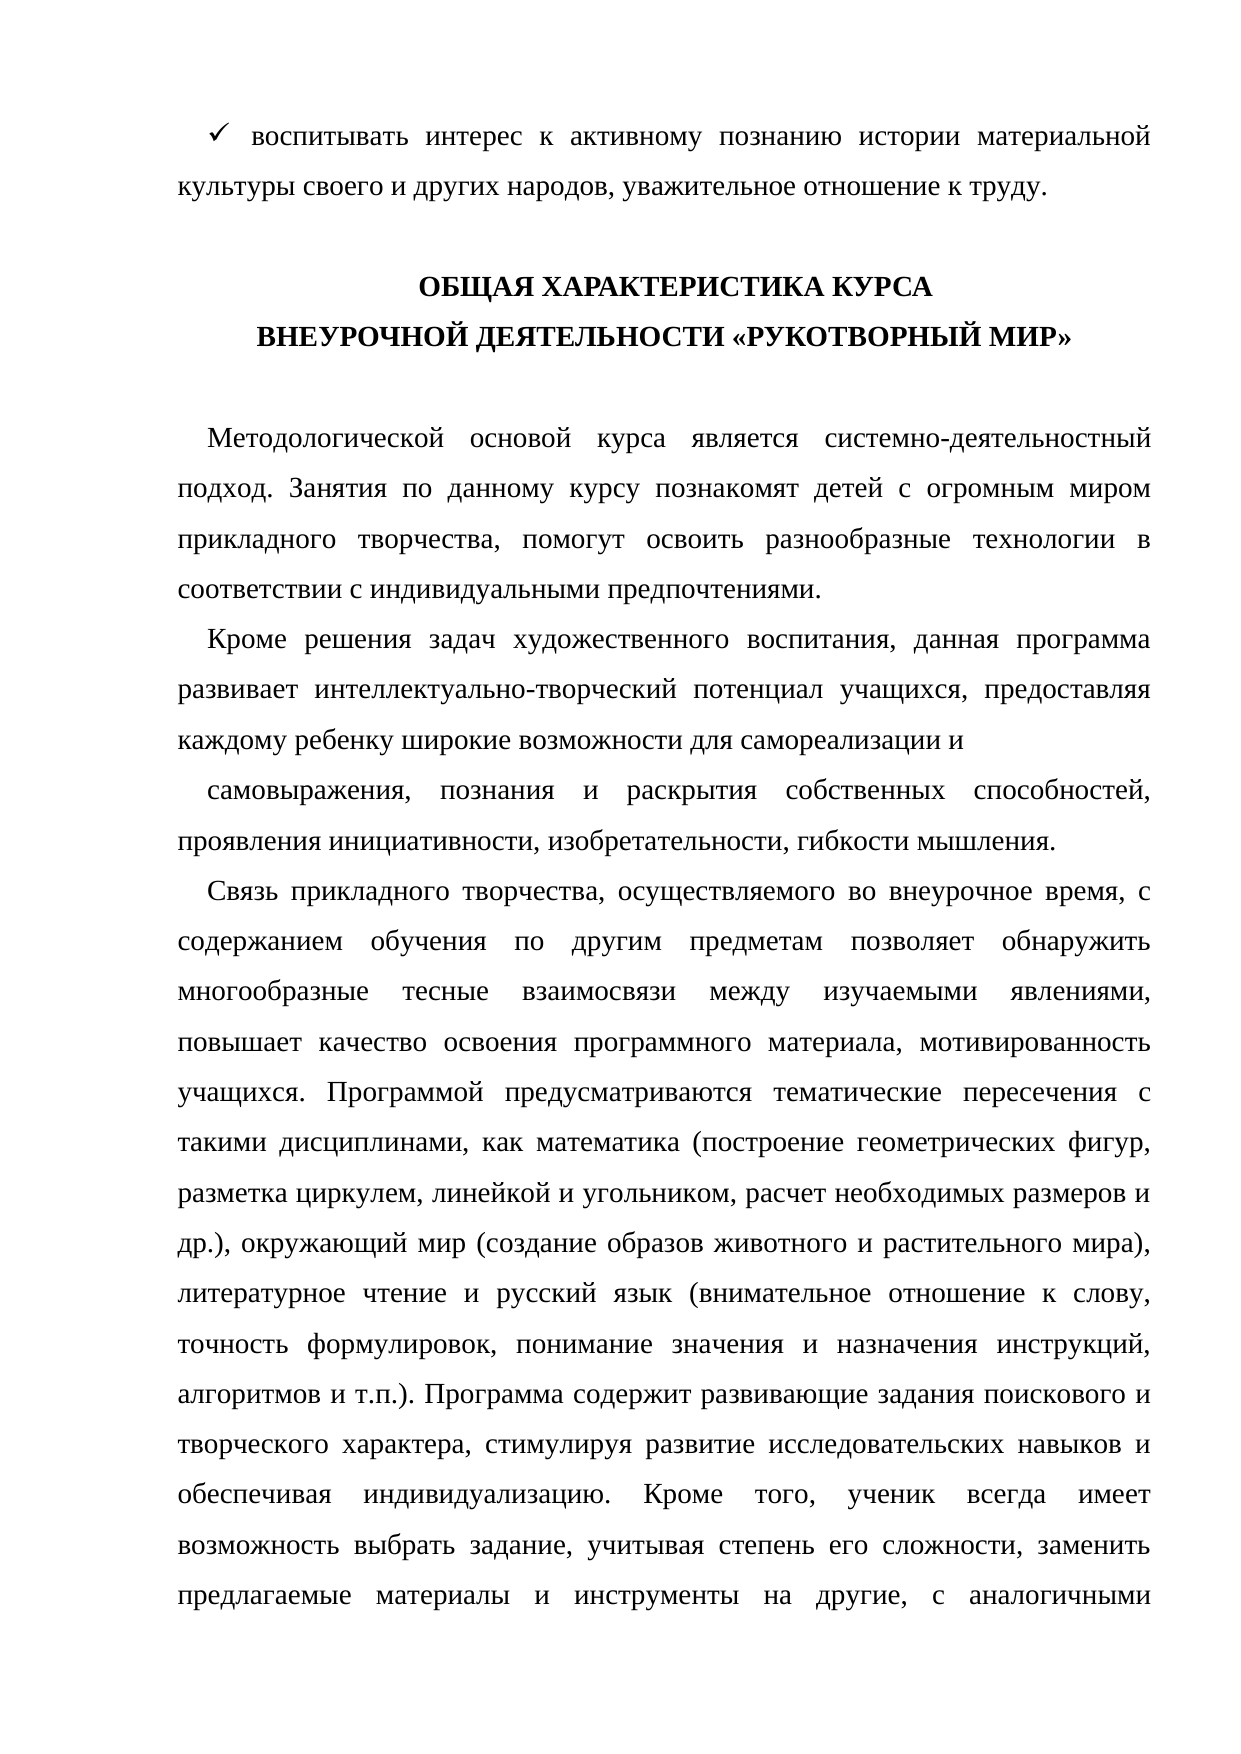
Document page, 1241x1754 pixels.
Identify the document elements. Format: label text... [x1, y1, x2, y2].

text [177, 873, 1152, 1611]
text ОБЩАЯ ХАРАКТЕРИСТИКА КУРСА ВНЕУРОЧНОЙ ДЕЯТЕЛЬНОСТИ «РУКОТВОРНЫЙ МИР» [177, 269, 1152, 353]
text Методологической основой курса является системно-деятельностный подход. Занятия по данному курсу познакомят детей с огромным миром прикладного творчества, помогут освоить разнообразные технологии в соответствии с индивидуальными предпочтениями. [177, 420, 1152, 604]
text самовыражения, познания и раскрытия собственных способностей, проявления инициативности, изобретательности, гибкости мышления. [177, 772, 1152, 856]
text Кроме решения задач художественного воспитания, данная программа развивает интеллектуально-творческий потенциал учащихся, предоставляя каждому ребенку широкие возможности для самореализации и [177, 621, 1152, 756]
list воспитывать интерес к активному познанию истории материальной культуры своего и других народов, уважительное отношение к труду. [177, 118, 1152, 202]
